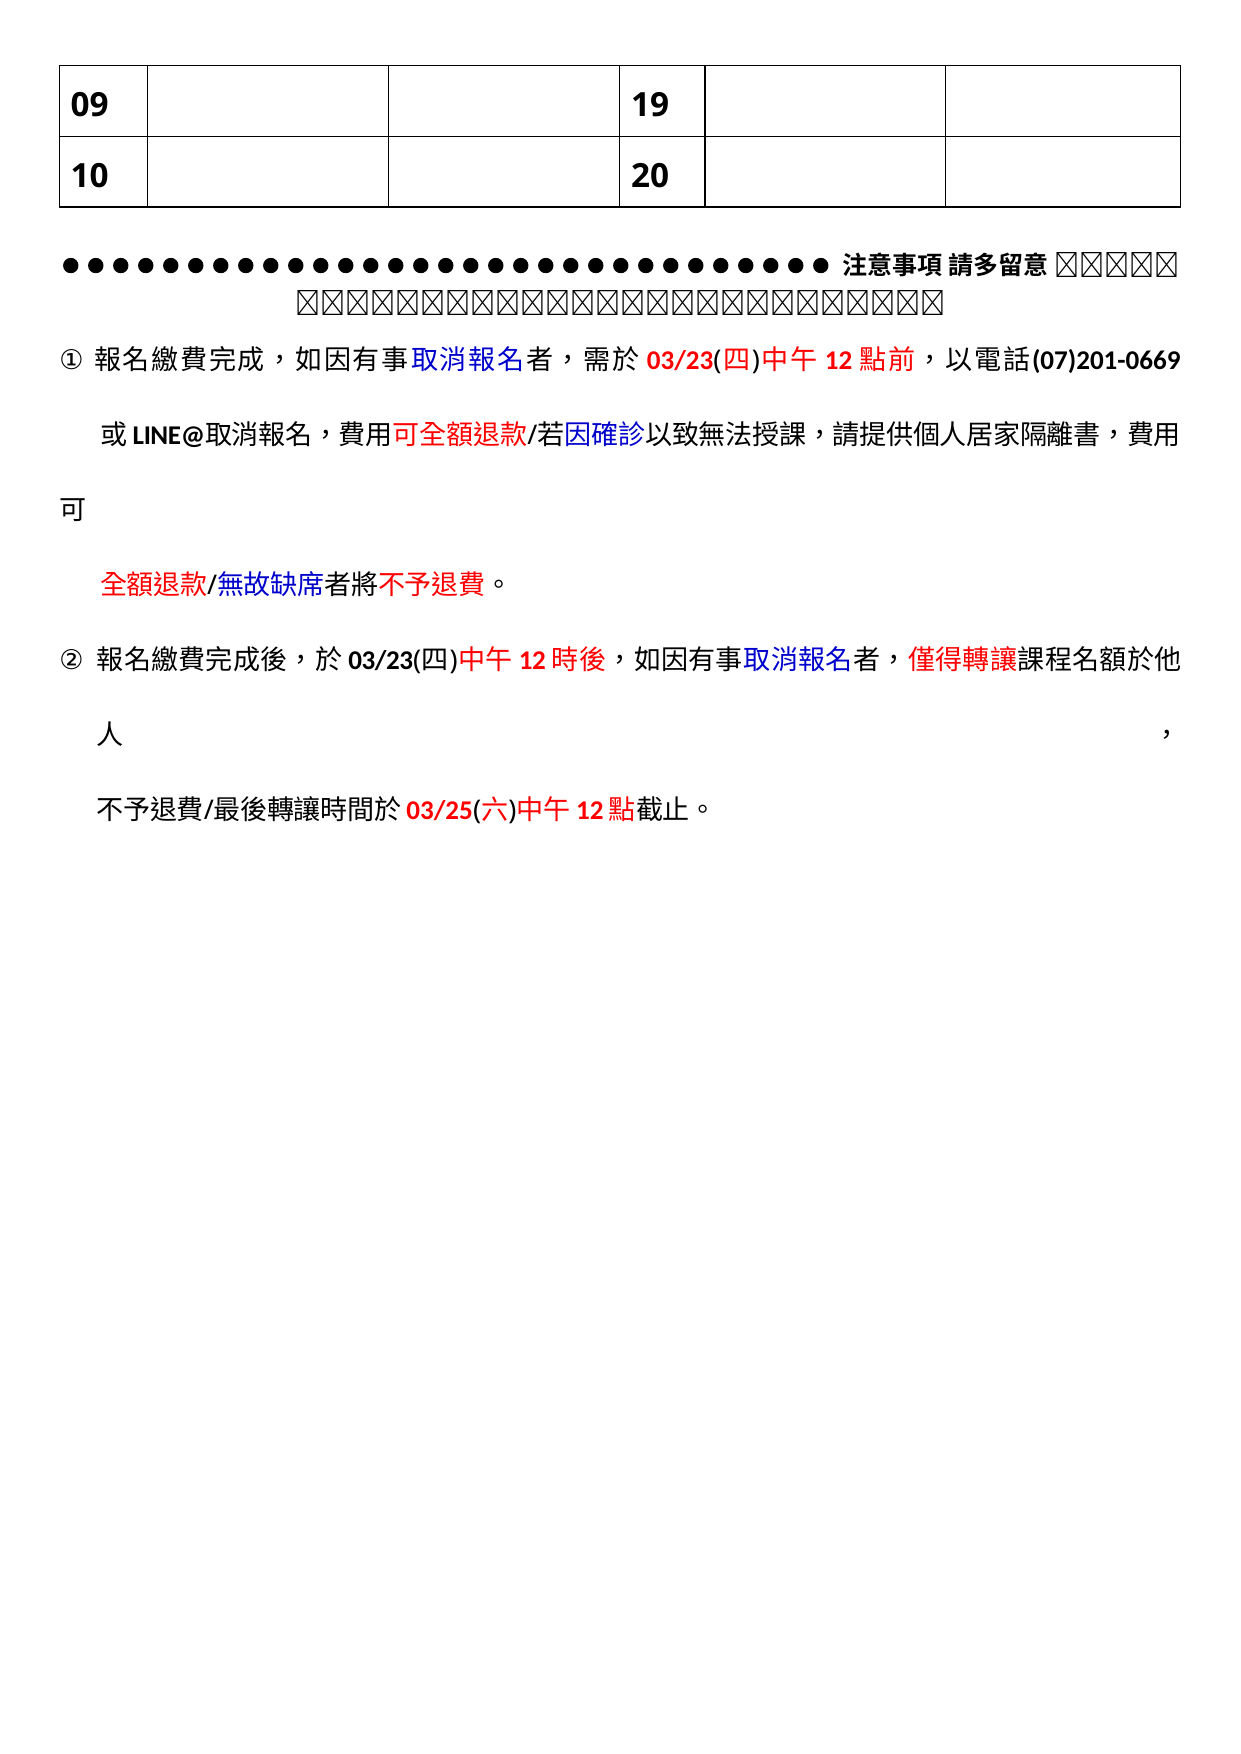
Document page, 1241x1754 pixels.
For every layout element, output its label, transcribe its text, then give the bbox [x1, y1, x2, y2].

table_cell 10 [60, 137, 147, 206]
text 注意事項 請多留意 [59, 245, 1181, 320]
table_cell [148, 137, 388, 206]
list 不予退費/最後轉讓時間於03/25(六)中午12點截止。 [97, 770, 1181, 845]
text ① 報名繳費完成，如因有事取消報名者，需於03/23(四)中午12點前，以電話(07)201-0669 [59, 320, 1181, 395]
table_cell [946, 66, 1180, 136]
table_cell [706, 66, 945, 136]
list 報名繳費完成後，於03/23(四)中午12時後，如因有事取消報名者，僅得轉讓課程名額於他人， [59, 620, 1181, 770]
table_cell 20 [620, 137, 704, 206]
table_cell [706, 137, 945, 206]
table_cell 09 [60, 66, 147, 136]
table_cell [946, 137, 1180, 206]
table_cell [389, 137, 619, 206]
text 全額退款/無故缺席者將不予退費。 [59, 545, 1181, 620]
table_cell [148, 66, 388, 136]
table_cell [389, 66, 619, 136]
text 或LINE@取消報名，費用可全額退款/若因確診以致無法授課，請提供個人居家隔離書，費用可 [59, 395, 1181, 545]
table_cell 19 [620, 66, 704, 136]
